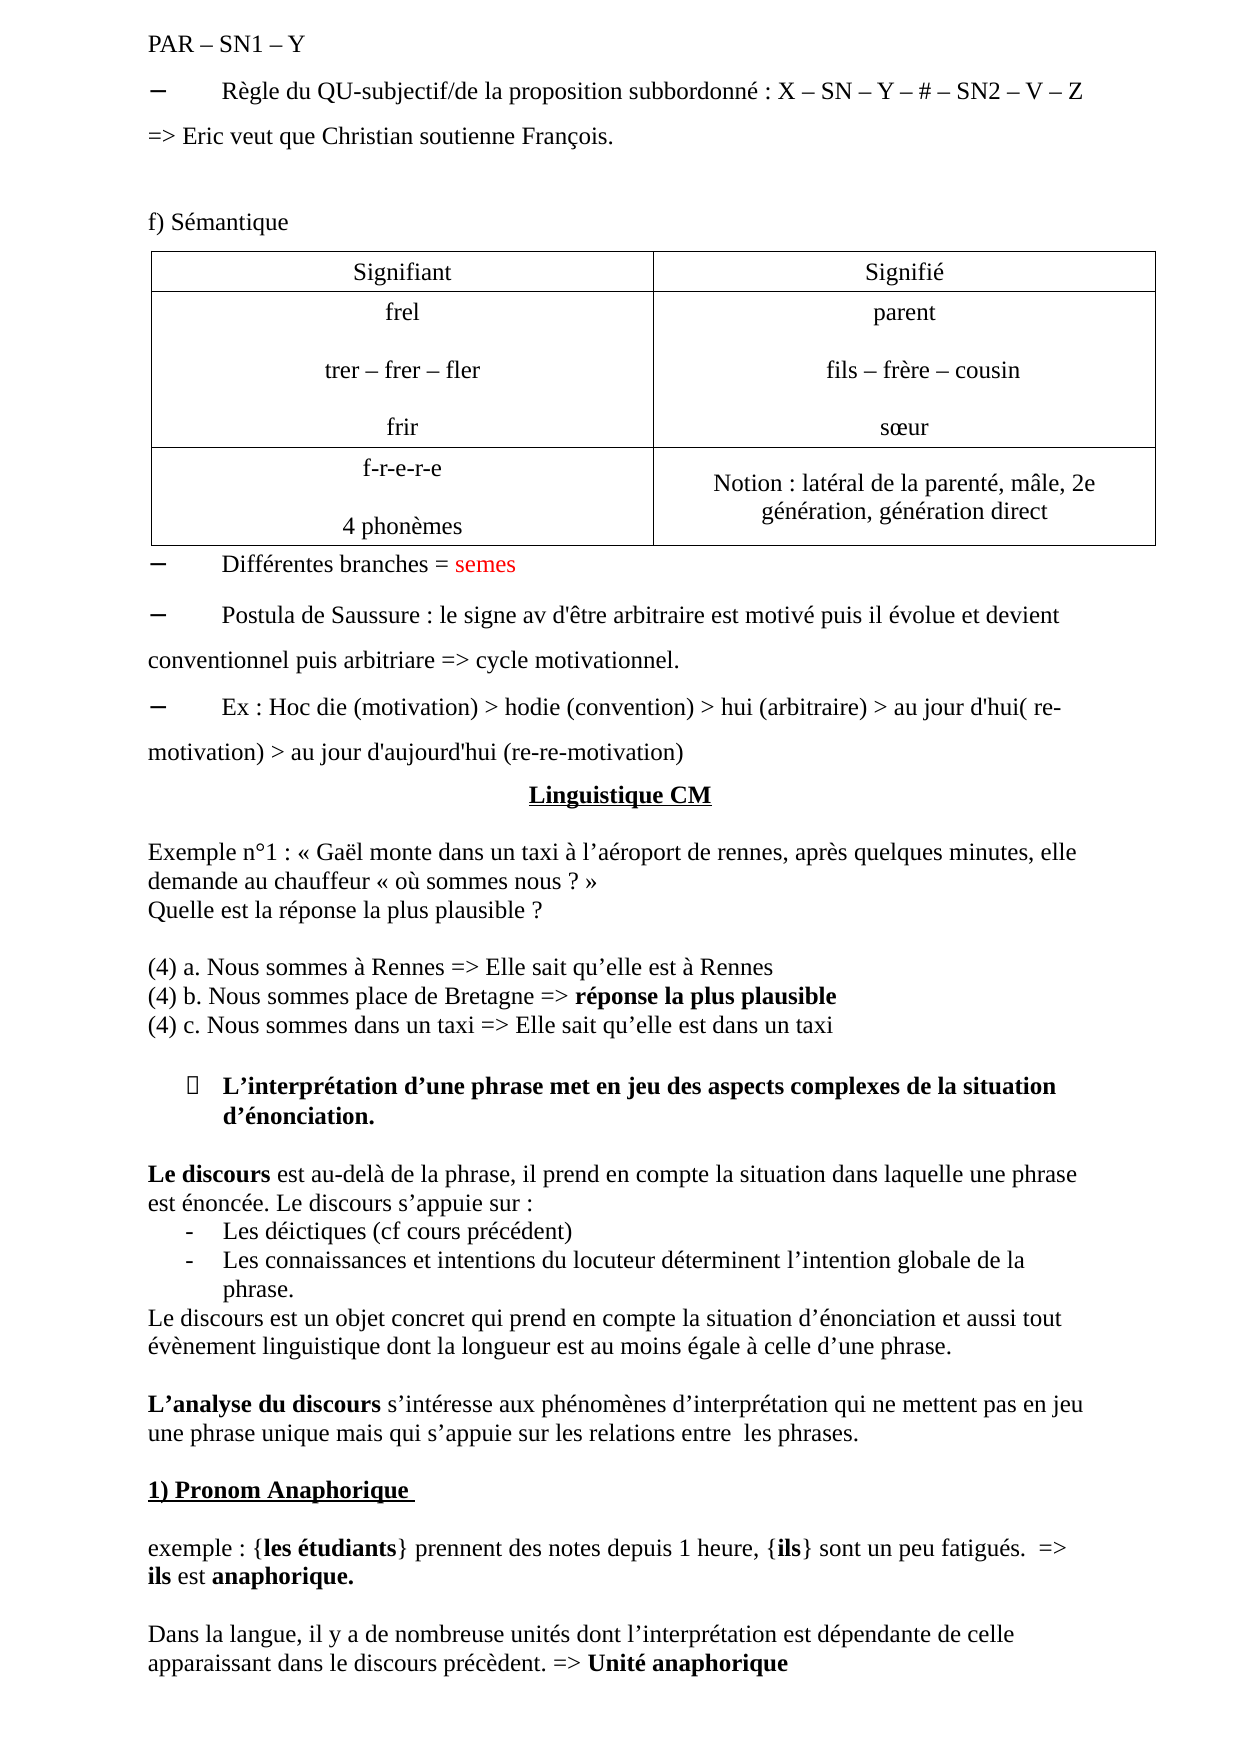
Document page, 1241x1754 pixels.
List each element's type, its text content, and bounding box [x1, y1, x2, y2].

table_header Signifié [654, 252, 1155, 291]
text  L’interprétation d’une phrase met en jeu des aspects complexes de la situation d’énonciation. [185, 1067, 1093, 1130]
text (4) b. Nous sommes place de Bretagne => réponse la plus plausible [148, 981, 1093, 1010]
text L’analyse du discours s’intéresse aux phénomènes d’interprétation qui ne mettent pas en jeu une phrase unique mais qui s’appuie sur les relations entre les phrases. [148, 1389, 1093, 1446]
table_cell frel trer – frer – fler frir [152, 292, 653, 447]
text exemple : {les étudiants} prennent des notes depuis 1 heure, {ils} sont un peu fatigués. => ils est anaphorique. [148, 1533, 1093, 1590]
list Postula de Saussure : le signe av d'être arbitraire est motivé puis il évolue et devient conventionnel puis arbitriare => cycle motivationnel. [148, 597, 1093, 674]
text Linguistique CM [148, 780, 1093, 809]
text f) Sémantique [148, 207, 1093, 236]
table_header Signifiant [152, 252, 653, 291]
text Le discours est au-delà de la phrase, il prend en compte la situation dans laquelle une phrase est énoncée. Le discours s’appuie sur : [148, 1159, 1093, 1216]
table_cell f-r-e-r-e 4 phonèmes [152, 448, 653, 545]
text - Les déictiques (cf cours précédent) [185, 1216, 1093, 1245]
text Le discours est un objet concret qui prend en compte la situation d’énonciation et aussi tout évènement linguistique dont la longueur est au moins égale à celle d’une phrase. [148, 1303, 1093, 1360]
list Différentes branches = semes [148, 546, 1093, 580]
text (4) a. Nous sommes à Rennes => Elle sait qu’elle est à Rennes [148, 952, 1093, 981]
list Ex : Hoc die (motivation) > hodie (convention) > hui (arbitraire) > au jour d'hui( re-motivation) > au jour d'aujourd'hui (re-re-motivation) [148, 688, 1093, 766]
text (4) c. Nous sommes dans un taxi => Elle sait qu’elle est dans un taxi [148, 1010, 1093, 1039]
table_cell Notion : latéral de la parenté, mâle, 2e génération, génération direct [654, 448, 1155, 545]
text 1) Pronom Anaphorique [148, 1475, 1093, 1504]
text - Les connaissances et intentions du locuteur déterminent l’intention globale de la phrase. [185, 1245, 1093, 1303]
text Dans la langue, il y a de nombreuse unités dont l’interprétation est dépendante de celle apparaissant dans le discours précèdent. => Unité anaphorique [148, 1619, 1093, 1676]
text Exemple n°1 : « Gaël monte dans un taxi à l’aéroport de rennes, après quelques minutes, elle demande au chauffeur « où sommes nous ? » [148, 837, 1093, 895]
table_cell parent fils – frère – cousin sœur [654, 292, 1155, 447]
text Quelle est la réponse la plus plausible ? [148, 895, 1093, 924]
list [148, 29, 1093, 58]
list Règle du QU-subjectif/de la proposition subbordonné : X – SN – Y – # – SN2 – V – Z => Eric veut que Christian soutienne François. [148, 73, 1093, 150]
